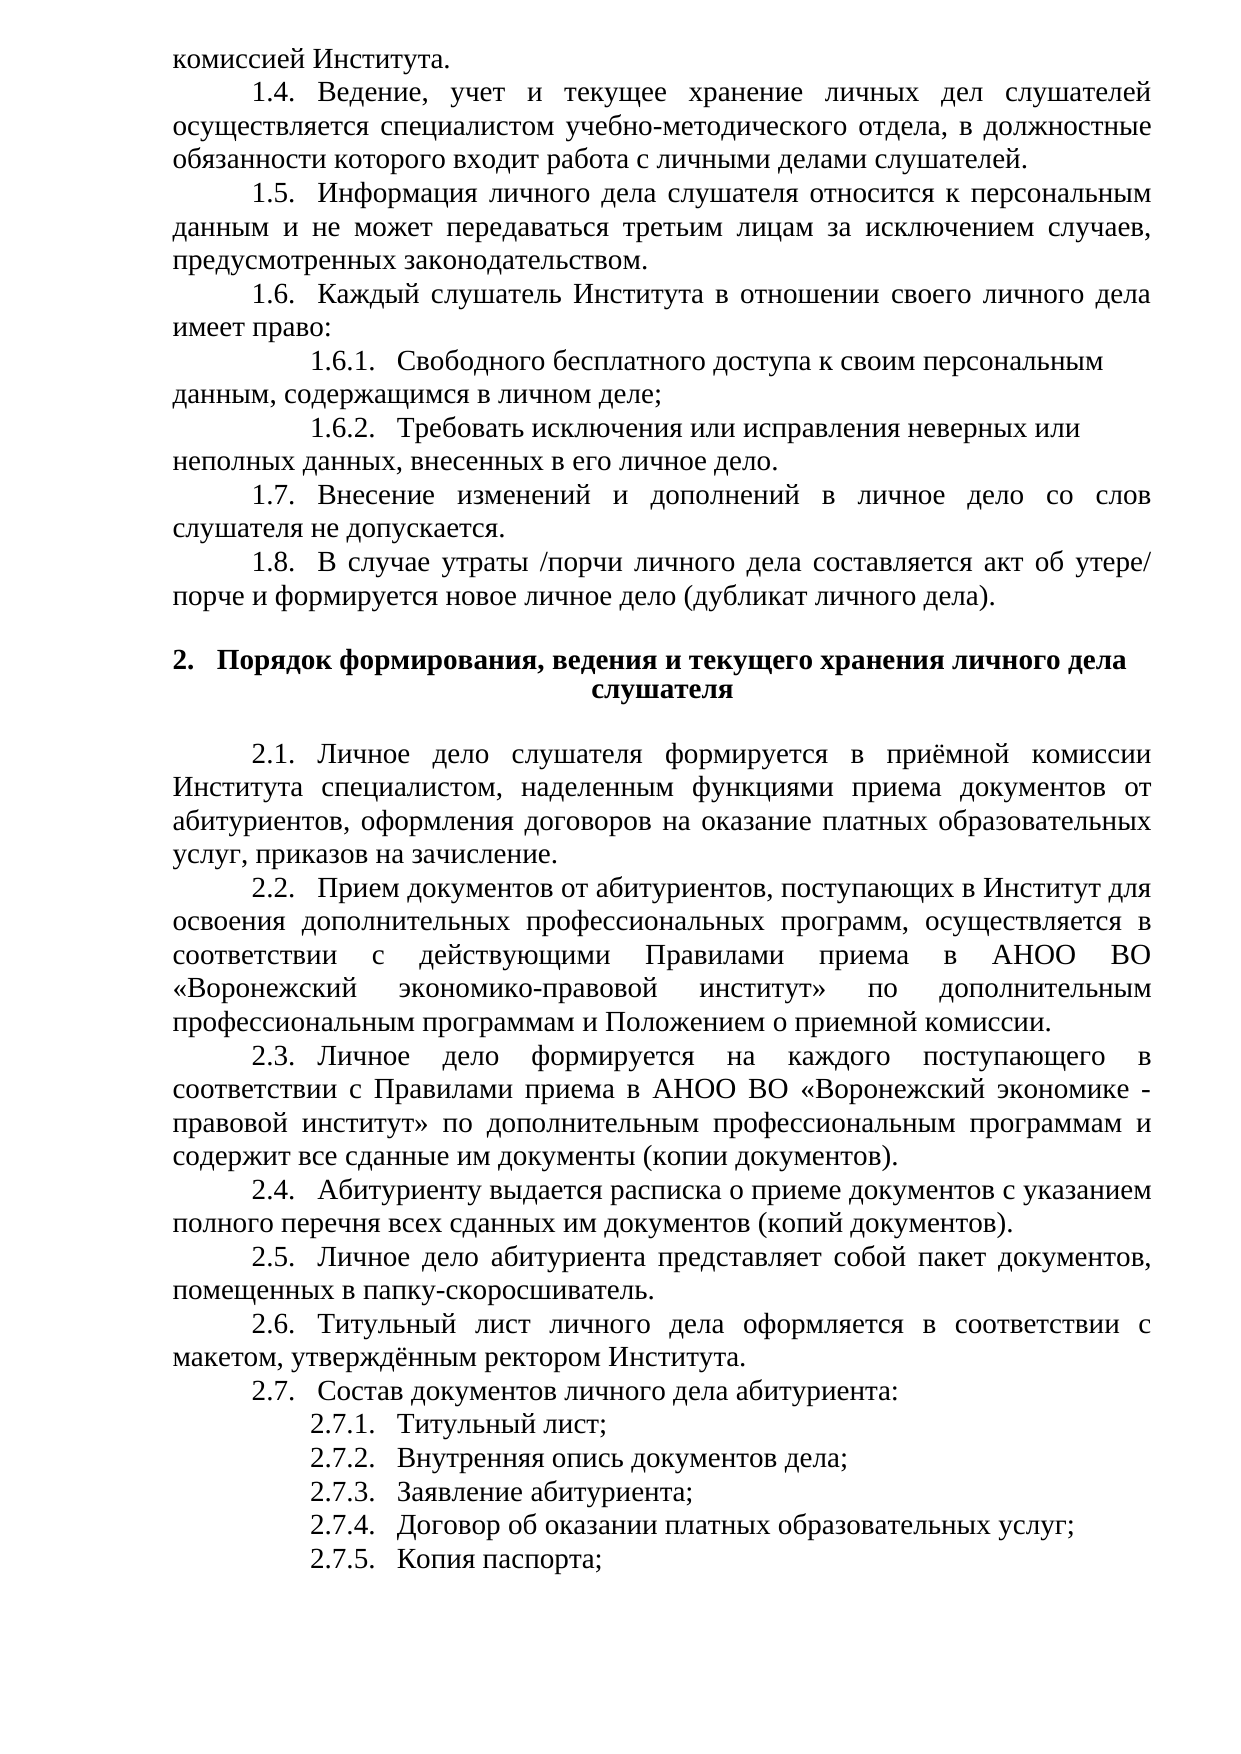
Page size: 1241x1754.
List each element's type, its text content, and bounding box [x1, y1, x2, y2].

list Личное дело слушателя формируется в приёмной комиссии Института специалистом, наделенным функциями приема документов от абитуриентов, оформления договоров на оказание платных образовательных услуг, приказов на зачисление. [172, 736, 1152, 871]
list Договор об оказании платных образовательных услуг; [310, 1508, 1152, 1541]
list Копия паспорта; [310, 1541, 1152, 1575]
list Каждый слушатель Института в отношении своего личного дела имеет право: [172, 276, 1152, 343]
list Внесение изменений и дополнений в личное дело со слов слушателя не допускается. [172, 477, 1152, 544]
list Информация личного дела слушателя относится к персональным данным и не может передаваться третьим лицам за исключением случаев, предусмотренных законодательством. [172, 176, 1152, 276]
list Прием документов от абитуриентов, поступающих в Институт для освоения дополнительных профессиональных программ, осуществляется в соответствии с действующими Правилами приема в АНОО ВО «Воронежский экономико-правовой институт» по дополнительным профессиональным программам и Положением о приемной комиссии. [172, 871, 1152, 1038]
list Заявление абитуриента; [310, 1474, 1152, 1508]
text комиссией Института. [172, 41, 1152, 75]
list Абитуриенту выдается расписка о приеме документов с указанием полного перечня всех сданных им документов (копий документов). [172, 1172, 1152, 1239]
list Титульный лист; [310, 1407, 1152, 1441]
list Порядок формирования, ведения и текущего хранения личного дела [172, 646, 1152, 676]
list Личное дело абитуриента представляет собой пакет документов, помещенных в папку-скоросшиватель. [172, 1239, 1152, 1307]
list Личное дело формируется на каждого поступающего в соответствии с Правилами приема в АНОО ВО «Воронежский экономике - правовой институт» по дополнительным профессиональным программам и содержит все сданные им документы (копии документов). [172, 1038, 1152, 1172]
list Внутренняя опись документов дела; [310, 1441, 1152, 1474]
list Требовать исключения или исправления неверных или неполных данных, внесенных в его личное дело. [172, 410, 1152, 477]
list В случае утраты /порчи личного дела составляется акт об утере/ порче и формируется новое личное дело (дубликат личного дела). [172, 544, 1152, 612]
text слушателя [172, 676, 1152, 705]
list Свободного бесплатного доступа к своим персональным данным, содержащимся в личном деле; [172, 343, 1152, 410]
list Состав документов личного дела абитуриента: [172, 1374, 1152, 1407]
list Титульный лист личного дела оформляется в соответствии с макетом, утверждённым ректором Института. [172, 1307, 1152, 1374]
list Ведение, учет и текущее хранение личных дел слушателей осуществляется специалистом учебно-методического отдела, в должностные обязанности которого входит работа с личными делами слушателей. [172, 75, 1152, 176]
